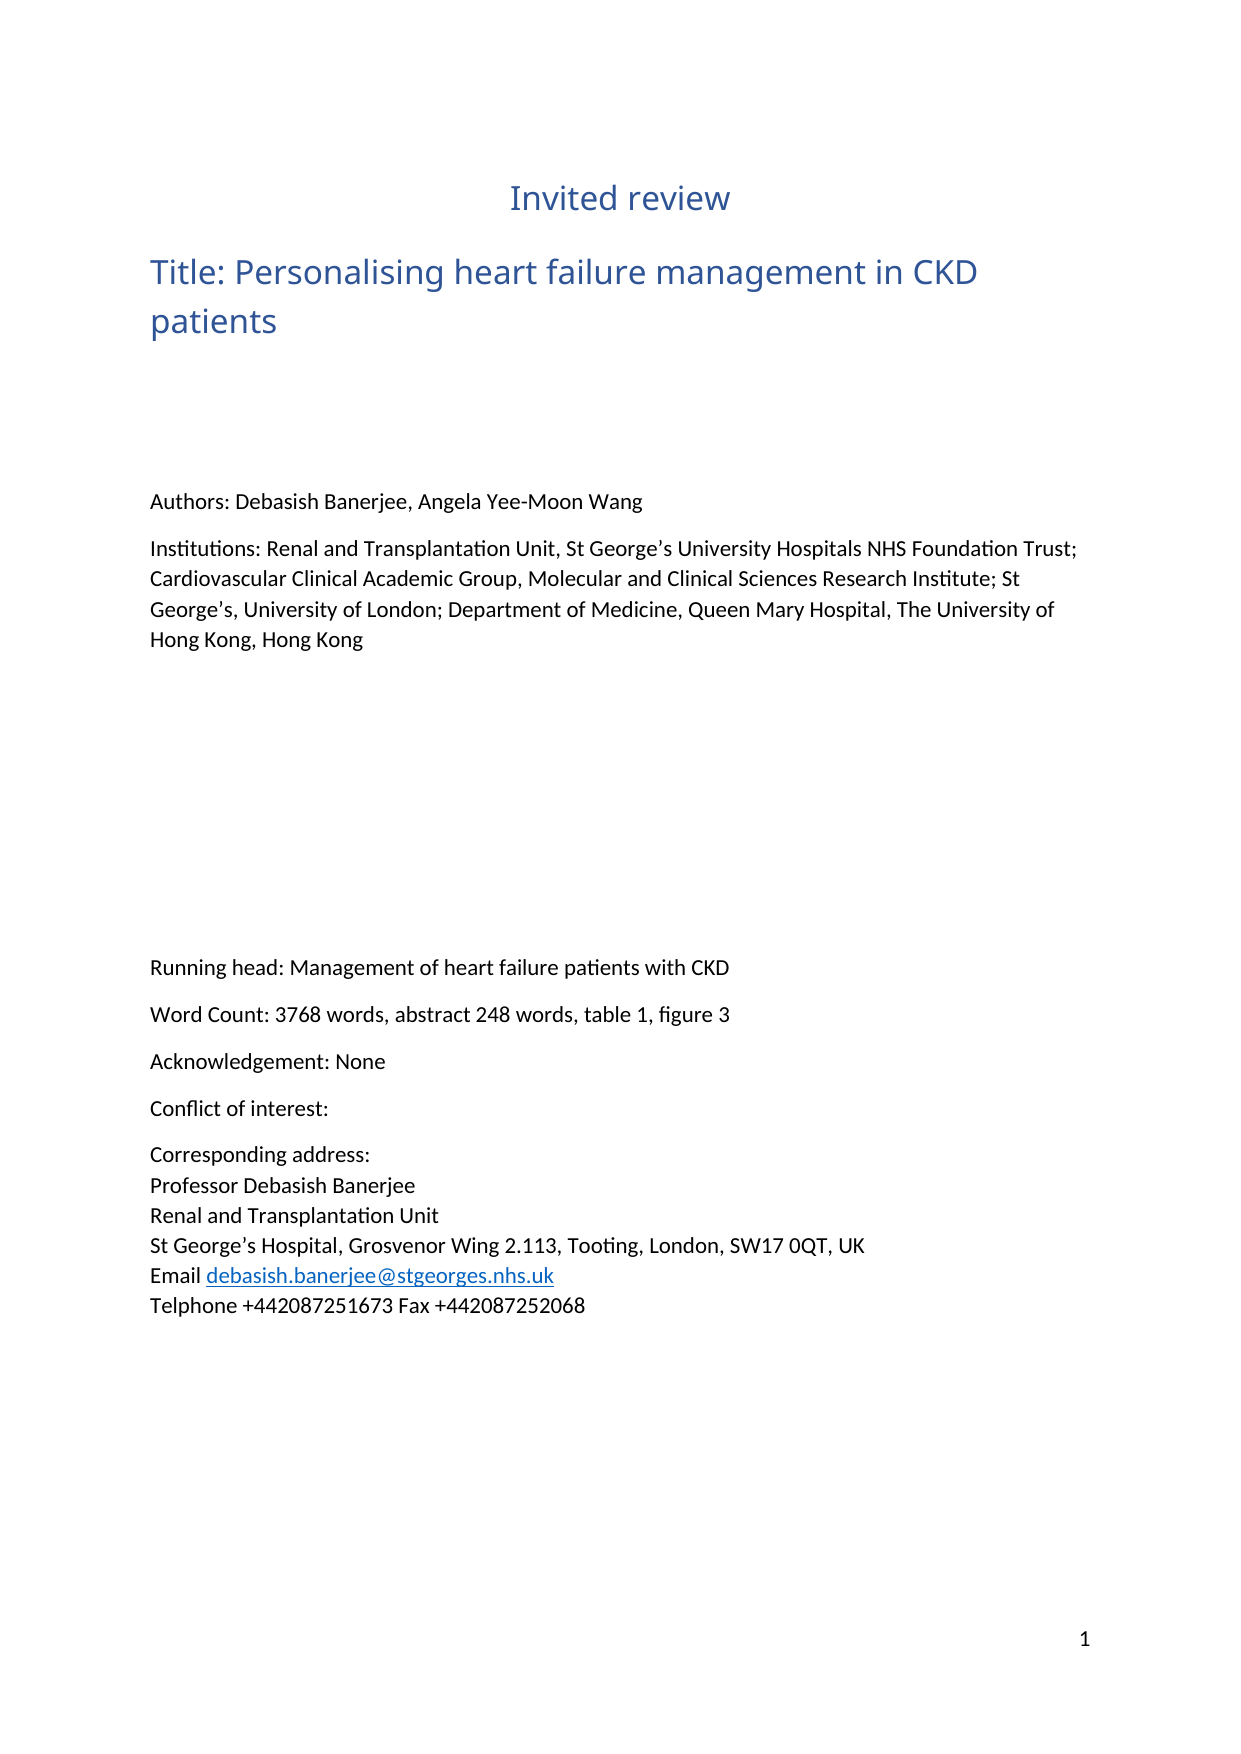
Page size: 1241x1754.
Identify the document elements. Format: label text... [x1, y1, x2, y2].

subtitle Invited review [150, 175, 1090, 220]
text Telphone +442087251673 Fax +442087252068 [150, 1292, 1090, 1320]
text Acknowledgement: None [150, 1047, 1090, 1075]
text Professor Debasish Banerjee [150, 1171, 1090, 1199]
text Conflict of interest: [150, 1094, 1090, 1122]
text Authors: Debasish Banerjee, Angela Yee-Moon Wang [150, 487, 1090, 516]
text Renal and Transplantation Unit [150, 1201, 1090, 1229]
text Word Count: 3768 words, abstract 248 words, table 1, figure 3 [150, 1000, 1090, 1028]
text Email debasish.banerjee@stgeorges.nhs.uk [150, 1261, 1090, 1289]
text Institutions: Renal and Transplantation Unit, St George’s University Hospitals NHS Foundation Trust; Cardiovascular Clinical Academic Group, Molecular and Clinical Sciences Research Institute; St George’s, University of London; Department of Medicine, Queen Mary Hospital, The University of Hong Kong, Hong Kong [150, 534, 1090, 653]
text Corresponding address: [150, 1141, 1090, 1169]
subtitle Title: Personalising heart failure management in CKD patients [150, 249, 1090, 343]
text St George’s Hospital, Grosvenor Wing 2.113, Tooting, London, SW17 0QT, UK [150, 1231, 1090, 1259]
text Running head: Management of heart failure patients with CKD [150, 953, 1090, 981]
